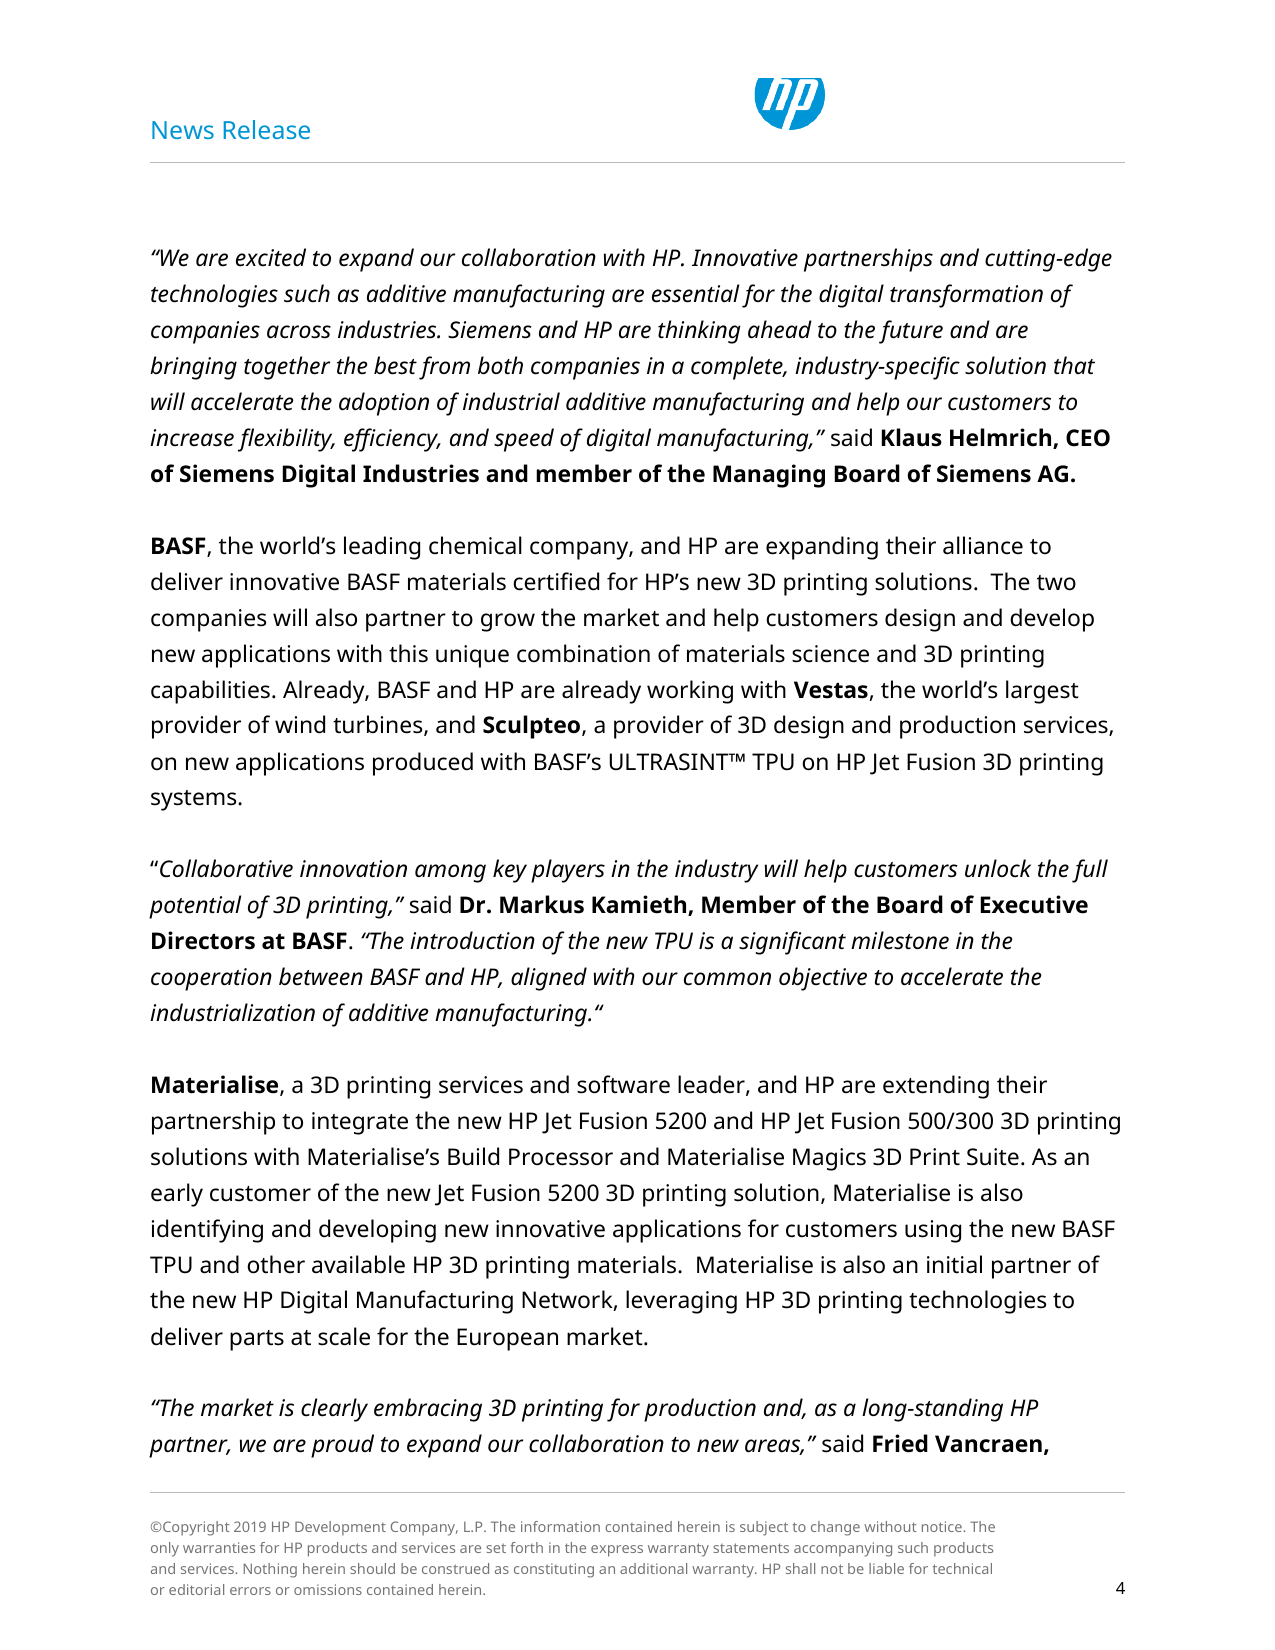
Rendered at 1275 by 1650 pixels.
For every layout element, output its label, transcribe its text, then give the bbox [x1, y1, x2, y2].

picture [793, 105, 825, 131]
picture [763, 78, 791, 110]
text “We are excited to expand our collaboration with HP. Innovative partnerships and cutting-edge technologies such as additive manufacturing are essential for the digital transformation of companies across industries. Siemens and HP are thinking ahead to the future and are bringing together the best from both companies in a complete, industry-specific solution that will accelerate the adoption of industrial additive manufacturing and help our customers to increase flexibility, efficiency, and speed of digital manufacturing,” said Klaus Helmrich, CEO of Siemens Digital Industries and member of the Managing Board of Siemens AG. BASF, the world’s leading chemical company, and HP are expanding their alliance to deliver innovative BASF materials certified for HP’s new 3D printing solutions. The two companies will also partner to grow the market and help customers design and develop new applications with this unique combination of materials science and 3D printing capabilities. Already, BASF and HP are already working with Vestas, the world’s largest provider of wind turbines, and Sculpteo, a provider of 3D design and production services, on new applications produced with BASF’s ULTRASINT™ TPU on HP Jet Fusion 3D printing systems. “Collaborative innovation among key players in the industry will help customers unlock the full potential of 3D printing,” said Dr. Markus Kamieth, Member of the Board of Executive Directors at BASF. “The introduction of the new TPU is a significant milestone in the cooperation between BASF and HP, aligned with our common objective to accelerate the industrialization of additive manufacturing.“ [150, 206, 1125, 1028]
picture [753, 78, 818, 131]
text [150, 1033, 1125, 1459]
